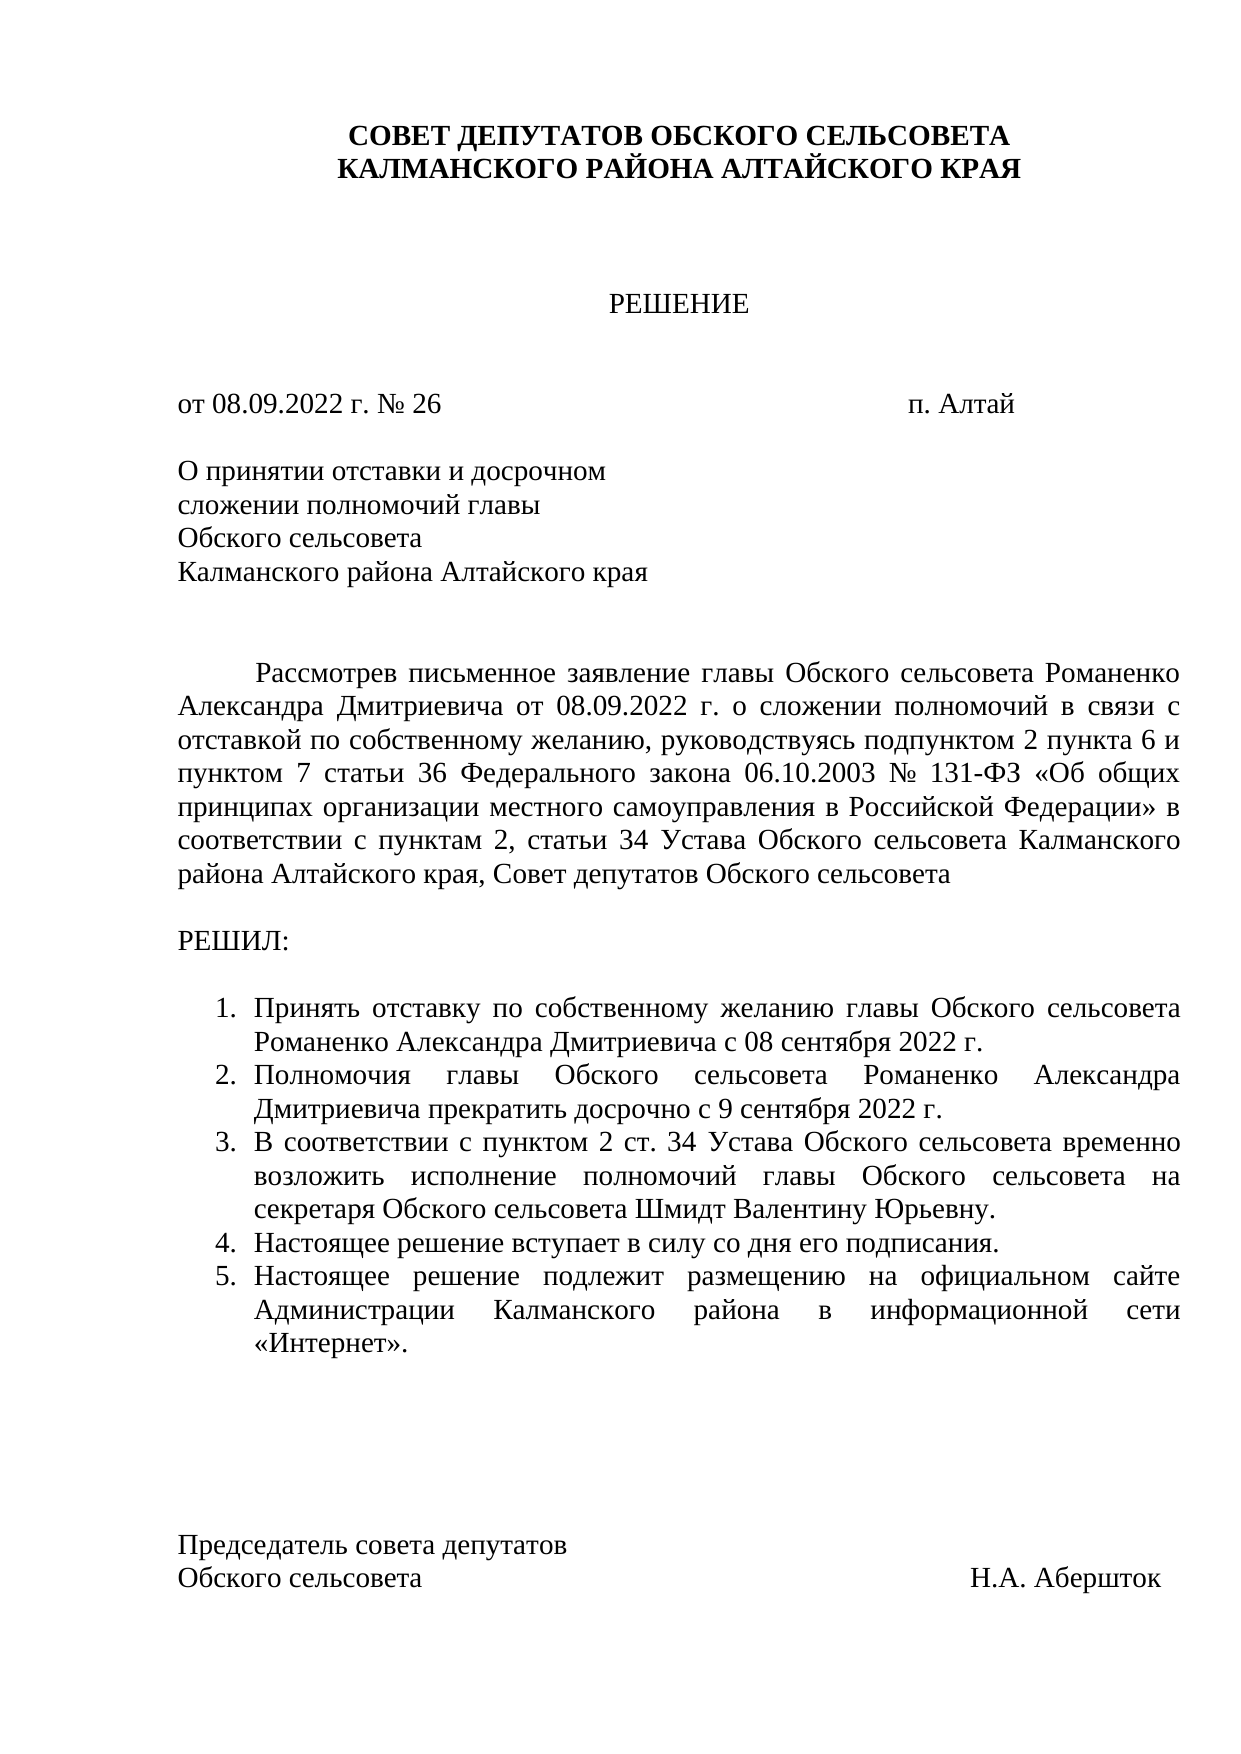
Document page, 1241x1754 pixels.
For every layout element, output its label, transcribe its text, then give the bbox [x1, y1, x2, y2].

list Настоящее решение подлежит размещению на официальном сайте Администрации Калманского района в информационной сети «Интернет». [215, 1258, 1181, 1359]
list Полномочия главы Обского сельсовета Романенко Александра Дмитриевича прекратить досрочно с 9 сентября 2022 г. [215, 1057, 1181, 1124]
text сложении полномочий главы [177, 487, 1181, 521]
list В соответствии с пунктом 2 ст. 34 Устава Обского сельсовета временно возложить исполнение полномочий главы Обского сельсовета на секретаря Обского сельсовета Шмидт Валентину Юрьевну. [215, 1124, 1181, 1225]
text О принятии отставки и досрочном [177, 453, 1181, 487]
list Настоящее решение вступает в силу со дня его подписания. [215, 1225, 1181, 1258]
text Обского сельсовета Н.А. Абершток [177, 1560, 1181, 1594]
list Принять отставку по собственному желанию главы Обского сельсовета Романенко Александра Дмитриевича с 08 сентября 2022 г. [215, 990, 1181, 1057]
text КАЛМАНСКОГО РАЙОНА АЛТАЙСКОГО КРАЯ [177, 152, 1181, 185]
text РЕШЕНИЕ [177, 286, 1181, 319]
text Калманского района Алтайского края [177, 554, 1181, 588]
text РЕШИЛ: [177, 923, 1181, 957]
title СОВЕТ ДЕПУТАТОВ ОБСКОГО СЕЛЬСОВЕТА [177, 118, 1181, 152]
text Рассмотрев письменное заявление главы Обского сельсовета Романенко Александра Дмитриевича от 08.09.2022 г. о сложении полномочий в связи с отставкой по собственному желанию, руководствуясь подпунктом 2 пункта 6 и пунктом 7 статьи 36 Федерального закона 06.10.2003 № 131-ФЗ «Об общих принципах организации местного самоуправления в Российской Федерации» в соответствии с пунктам 2, статьи 34 Устава Обского сельсовета Калманского района Алтайского края, Совет депутатов Обского сельсовета [177, 655, 1181, 889]
text Председатель совета депутатов [177, 1527, 1181, 1560]
text Обского сельсовета [177, 521, 1181, 554]
text от 08.09.2022 г. № 26 п. Алтай [177, 386, 1181, 420]
